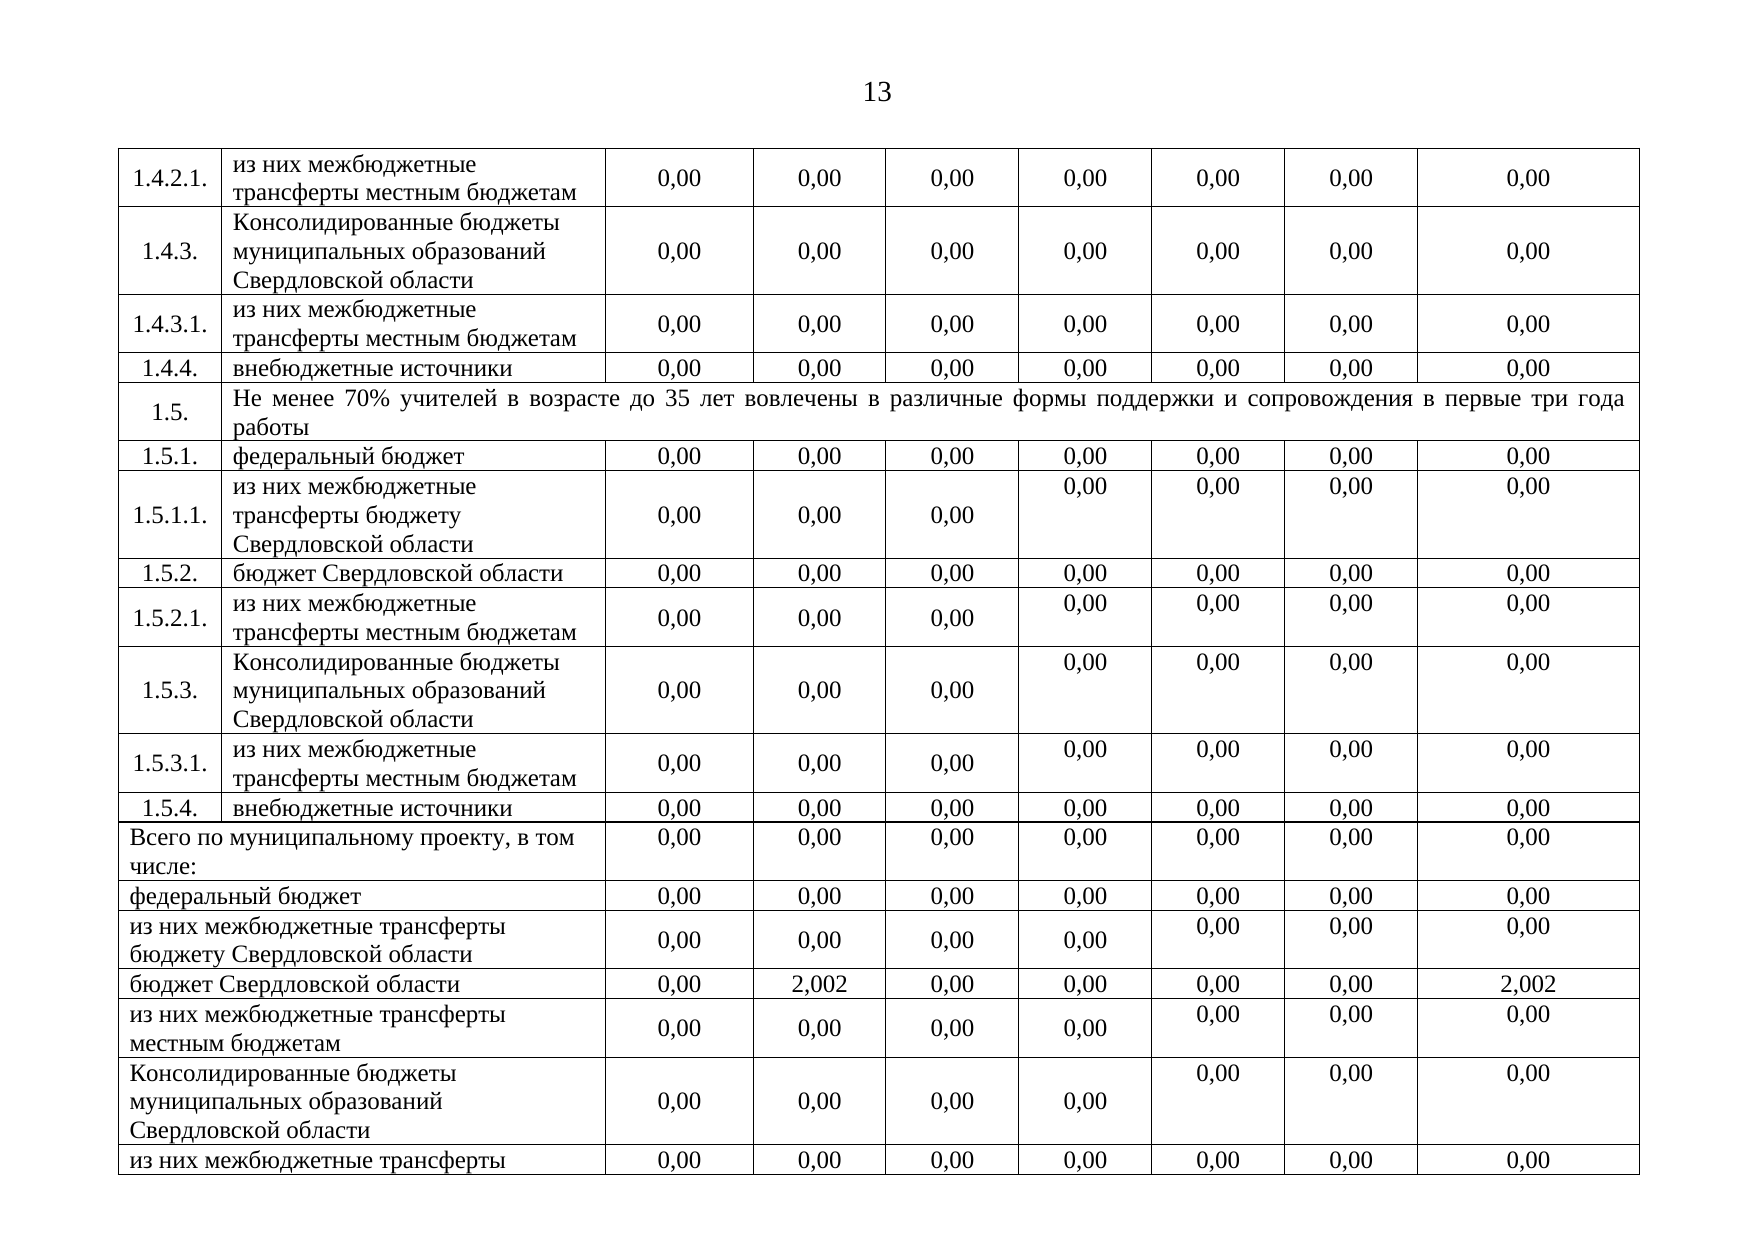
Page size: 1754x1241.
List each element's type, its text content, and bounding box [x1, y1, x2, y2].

table_cell 0,00 [886, 793, 1018, 821]
table_cell 0,00 [1285, 149, 1417, 206]
table_cell 0,00 [886, 353, 1018, 382]
table_cell 2,002 [1418, 969, 1639, 998]
table_cell 1.5.1.1. [119, 471, 221, 557]
table_cell бюджет Свердловской области [222, 559, 605, 587]
table_cell из них межбюджетные трансферты местным бюджетам [222, 588, 605, 646]
table_cell 0,00 [1418, 559, 1639, 587]
table_cell 0,00 [1019, 471, 1151, 557]
table_cell 0,00 [1152, 911, 1284, 968]
table_cell 0,00 [1418, 647, 1639, 733]
table_cell 0,00 [1019, 999, 1151, 1057]
table_cell из них межбюджетные трансферты местным бюджетам [222, 295, 605, 352]
table_cell 0,00 [1418, 471, 1639, 557]
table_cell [119, 1145, 605, 1174]
table_cell 0,00 [1019, 969, 1151, 998]
table_cell 1.5. [119, 383, 221, 440]
table_cell 0,00 [1152, 647, 1284, 733]
table_cell 0,00 [1418, 1058, 1639, 1144]
table_cell 0,00 [1285, 793, 1417, 821]
table_cell 0,00 [754, 441, 885, 470]
table_cell 0,00 [1019, 149, 1151, 206]
table_cell 0,00 [1418, 441, 1639, 470]
table_cell 0,00 [1152, 149, 1284, 206]
table_cell 0,00 [1019, 647, 1151, 733]
table_cell 0,00 [1152, 881, 1284, 910]
table_cell 0,00 [1152, 559, 1284, 587]
table_cell 0,00 [606, 149, 753, 206]
table_cell 1.5.3.1. [119, 734, 221, 792]
table_cell 0,00 [886, 823, 1018, 880]
table_cell 0,00 [886, 969, 1018, 998]
table_cell 0,00 [1285, 969, 1417, 998]
table_cell 0,00 [1418, 793, 1639, 821]
table_cell 0,00 [1019, 207, 1151, 293]
table_cell 0,00 [1285, 559, 1417, 587]
table_cell 0,00 [1418, 295, 1639, 352]
table_cell 0,00 [1019, 881, 1151, 910]
table_cell 0,00 [1019, 1058, 1151, 1144]
table_cell 0,00 [754, 471, 885, 557]
table_cell 0,00 [1285, 823, 1417, 880]
table_cell 0,00 [1152, 471, 1284, 557]
table_cell 0,00 [886, 471, 1018, 557]
table_cell 0,00 [1152, 1145, 1284, 1174]
table_cell 0,00 [754, 911, 885, 968]
table_cell 0,00 [1418, 1145, 1639, 1174]
table_cell 0,00 [754, 588, 885, 646]
table_cell 0,00 [1285, 911, 1417, 968]
table_cell федеральный бюджет [222, 441, 605, 470]
table_cell 1.4.3.1. [119, 295, 221, 352]
table_cell федеральный бюджет [119, 881, 605, 910]
table_cell 0,00 [754, 149, 885, 206]
table_cell 0,00 [1152, 793, 1284, 821]
table_cell 0,00 [606, 793, 753, 821]
table_cell 0,00 [606, 647, 753, 733]
table_cell 1.5.3. [119, 647, 221, 733]
table_cell 0,00 [1019, 559, 1151, 587]
table_cell 0,00 [754, 823, 885, 880]
table_cell 0,00 [606, 441, 753, 470]
table_cell 0,00 [886, 881, 1018, 910]
table_cell 0,00 [886, 1058, 1018, 1144]
table_cell Консолидированные бюджеты муниципальных образований Свердловской области [119, 1058, 605, 1144]
table_cell 0,00 [1418, 353, 1639, 382]
table_cell 0,00 [1019, 295, 1151, 352]
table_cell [119, 999, 605, 1057]
table_cell 0,00 [1019, 793, 1151, 821]
table_cell 1.5.2.1. [119, 588, 221, 646]
table_cell 1.4.3. [119, 207, 221, 293]
table_cell из них межбюджетные трансферты бюджету Свердловской области [222, 471, 605, 557]
table_cell 0,00 [754, 647, 885, 733]
table_cell 0,00 [606, 734, 753, 792]
table_cell 0,00 [1285, 295, 1417, 352]
table_cell 0,00 [1285, 1145, 1417, 1174]
table_cell 0,00 [606, 999, 753, 1057]
table_cell 0,00 [754, 353, 885, 382]
table_cell 0,00 [1418, 911, 1639, 968]
table_cell 0,00 [1418, 588, 1639, 646]
table_cell 0,00 [606, 353, 753, 382]
table_cell 0,00 [754, 793, 885, 821]
table_cell 0,00 [606, 559, 753, 587]
table_cell 0,00 [606, 588, 753, 646]
table_cell 0,00 [1418, 881, 1639, 910]
table_cell из них межбюджетные трансферты бюджету Свердловской области [119, 911, 605, 968]
table_cell 0,00 [1152, 1058, 1284, 1144]
table_cell 0,00 [754, 999, 885, 1057]
table_cell 0,00 [886, 441, 1018, 470]
table_cell 0,00 [1019, 441, 1151, 470]
table_cell 1.4.4. [119, 353, 221, 382]
table_cell 0,00 [886, 734, 1018, 792]
table_cell 0,00 [886, 295, 1018, 352]
table_cell 0,00 [1285, 471, 1417, 557]
table_cell 0,00 [1019, 353, 1151, 382]
table_cell 1.5.2. [119, 559, 221, 587]
table_cell 0,00 [1285, 734, 1417, 792]
table_cell 0,00 [754, 559, 885, 587]
table_cell 0,00 [1285, 881, 1417, 910]
table_cell 0,00 [886, 999, 1018, 1057]
table_cell 0,00 [606, 881, 753, 910]
table_cell 0,00 [1152, 353, 1284, 382]
table_cell 0,00 [754, 1058, 885, 1144]
table_cell 0,00 [1285, 999, 1417, 1057]
table_cell Консолидированные бюджеты муниципальных образований Свердловской области [222, 647, 605, 733]
table_cell 0,00 [1019, 588, 1151, 646]
table_cell 0,00 [606, 295, 753, 352]
table_cell 0,00 [754, 295, 885, 352]
table_cell 0,00 [606, 207, 753, 293]
table_cell 0,00 [754, 881, 885, 910]
table_cell 0,00 [1152, 588, 1284, 646]
table_cell 0,00 [1418, 999, 1639, 1057]
table_cell 0,00 [1152, 969, 1284, 998]
table_cell Консолидированные бюджеты муниципальных образований Свердловской области [222, 207, 605, 293]
table_cell Всего по муниципальному проекту, в том числе: [119, 823, 605, 880]
table_cell 0,00 [1019, 823, 1151, 880]
table_cell 0,00 [1019, 1145, 1151, 1174]
table_cell 0,00 [1152, 207, 1284, 293]
table_cell 0,00 [886, 207, 1018, 293]
table_cell 0,00 [1019, 734, 1151, 792]
table_cell 0,00 [1152, 295, 1284, 352]
table_cell 0,00 [886, 588, 1018, 646]
table_cell 1.5.1. [119, 441, 221, 470]
table_cell 0,00 [606, 823, 753, 880]
table_cell 1.5.4. [119, 793, 221, 821]
table_cell 0,00 [1418, 823, 1639, 880]
table_cell 0,00 [1285, 588, 1417, 646]
table_cell 0,00 [754, 734, 885, 792]
table_cell 0,00 [1285, 207, 1417, 293]
table_cell 0,00 [886, 1145, 1018, 1174]
table_cell 0,00 [886, 149, 1018, 206]
table_cell из них межбюджетные трансферты местным бюджетам [222, 149, 605, 206]
table_cell внебюджетные источники [222, 353, 605, 382]
table_cell 0,00 [606, 1058, 753, 1144]
table_cell 0,00 [1019, 911, 1151, 968]
table_cell 0,00 [886, 911, 1018, 968]
table_cell 0,00 [1152, 734, 1284, 792]
table_cell 2,002 [754, 969, 885, 998]
table_cell 0,00 [606, 969, 753, 998]
table_cell 0,00 [606, 911, 753, 968]
table_cell 0,00 [1285, 353, 1417, 382]
table_cell 0,00 [1418, 149, 1639, 206]
table_cell 0,00 [1152, 999, 1284, 1057]
table_cell 1.4.2.1. [119, 149, 221, 206]
table_cell 0,00 [1152, 441, 1284, 470]
table_cell 0,00 [1285, 1058, 1417, 1144]
table_cell 0,00 [886, 647, 1018, 733]
table_cell из них межбюджетные трансферты местным бюджетам [222, 734, 605, 792]
table_cell 0,00 [606, 471, 753, 557]
table_cell 0,00 [1285, 647, 1417, 733]
table_cell 0,00 [754, 207, 885, 293]
table_cell 0,00 [606, 1145, 753, 1174]
table_cell 0,00 [1152, 823, 1284, 880]
table_cell 0,00 [886, 559, 1018, 587]
table_cell бюджет Свердловской области [119, 969, 605, 998]
table_cell Не менее 70% учителей в возрасте до 35 лет вовлечены в различные формы поддержки и сопровождения в первые три года работы [222, 383, 1639, 440]
table_cell внебюджетные источники [222, 793, 605, 821]
table_cell 0,00 [1285, 441, 1417, 470]
table_cell 0,00 [1418, 207, 1639, 293]
table_cell 0,00 [1418, 734, 1639, 792]
table_cell 0,00 [754, 1145, 885, 1174]
